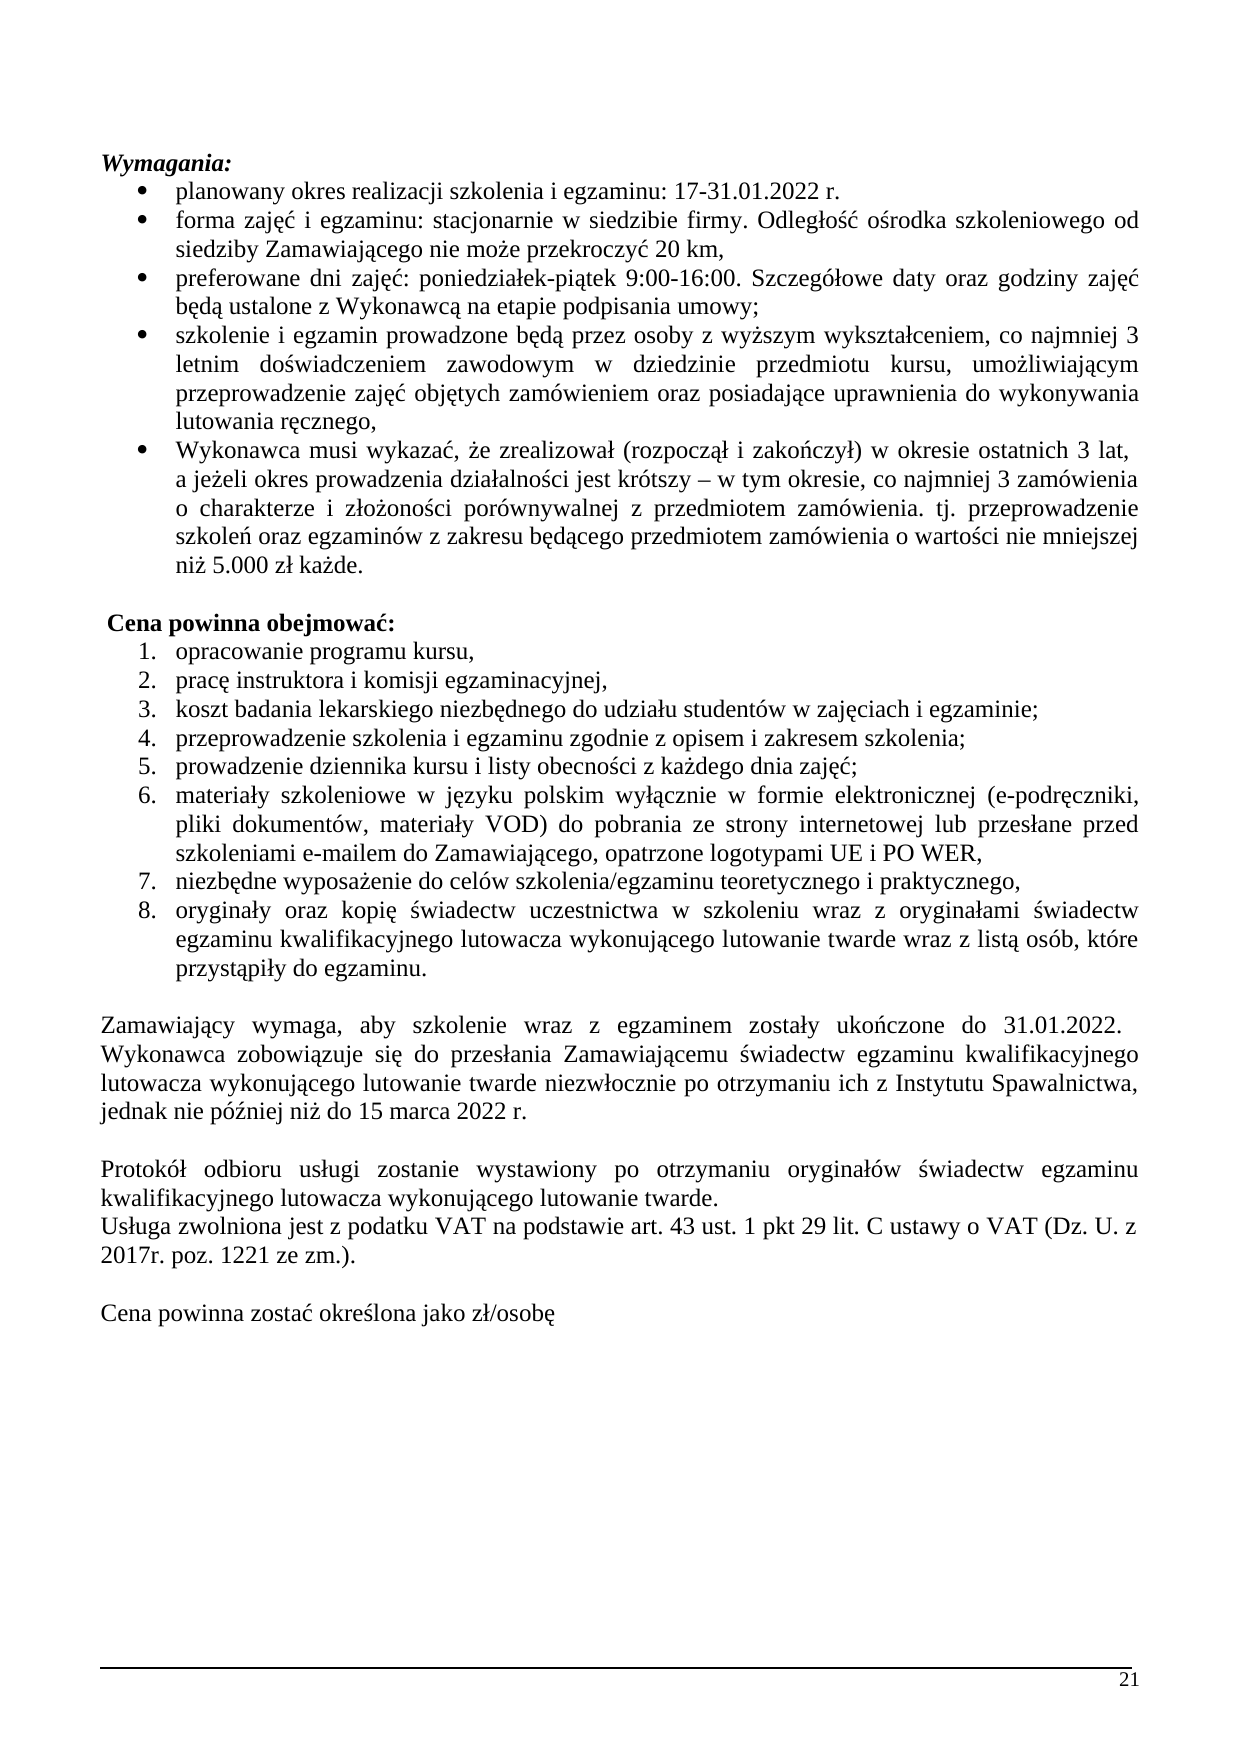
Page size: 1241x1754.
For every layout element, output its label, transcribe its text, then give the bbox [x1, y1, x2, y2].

text Zamawiający wymaga, aby szkolenie wraz z egzaminem zostały ukończone do 31.01.2022. Wykonawca zobowiązuje się do przesłania Zamawiającemu świadectw egzaminu kwalifikacyjnego lutowacza wykonującego lutowanie twarde niezwłocznie po otrzymaniu ich z Instytutu Spawalnictwa, jednak nie później niż do 15 marca 2022 r. [100, 1010, 1140, 1125]
list oryginały oraz kopię świadectw uczestnictwa w szkoleniu wraz z oryginałami świadectw egzaminu kwalifikacyjnego lutowacza wykonującego lutowanie twarde wraz z listą osób, które przystąpiły do egzaminu. [138, 895, 1140, 981]
list przeprowadzenie szkolenia i egzaminu zgodnie z opisem i zakresem szkolenia; [138, 723, 1140, 751]
list szkolenie i egzamin prowadzone będą przez osoby z wyższym wykształceniem, co najmniej 3 letnim doświadczeniem zawodowym w dziedzinie przedmiotu kursu, umożliwiającym przeprowadzenie zajęć objętych zamówieniem oraz posiadające uprawnienia do wykonywania lutowania ręcznego, [138, 320, 1140, 435]
list niezbędne wyposażenie do celów szkolenia/egzaminu teoretycznego i praktycznego, [138, 866, 1140, 895]
list planowany okres realizacji szkolenia i egzaminu: 17-31.01.2022 r. [138, 176, 1140, 205]
text Cena powinna zostać określona jako zł/osobę [100, 1298, 1140, 1327]
list preferowane dni zajęć: poniedziałek-piątek 9:00-16:00. Szczegółowe daty oraz godziny zajęć będą ustalone z Wykonawcą na etapie podpisania umowy; [138, 263, 1140, 320]
list koszt badania lekarskiego niezbędnego do udziału studentów w zajęciach i egzaminie; [138, 694, 1140, 723]
list materiały szkoleniowe w języku polskim wyłącznie w formie elektronicznej (e-podręczniki, pliki dokumentów, materiały VOD) do pobrania ze strony internetowej lub przesłane przed szkoleniami e-mailem do Zamawiającego, opatrzone logotypami UE i PO WER, [138, 780, 1140, 866]
list Wykonawca musi wykazać, że zrealizował (rozpoczął i zakończył) w okresie ostatnich 3 lat, a jeżeli okres prowadzenia działalności jest krótszy – w tym okresie, co najmniej 3 zamówienia o charakterze i złożoności porównywalnej z przedmiotem zamówienia. tj. przeprowadzenie szkoleń oraz egzaminów z zakresu będącego przedmiotem zamówienia o wartości nie mniejszej niż 5.000 zł każde. [138, 435, 1140, 579]
text Wymagania: [100, 148, 1140, 176]
text Usługa zwolniona jest z podatku VAT na podstawie art. 43 ust. 1 pkt 29 lit. C ustawy o VAT (Dz. U. z 2017r. poz. 1221 ze zm.). [100, 1211, 1140, 1269]
text Cena powinna obejmować: [100, 608, 1140, 636]
list pracę instruktora i komisji egzaminacyjnej, [138, 665, 1140, 694]
list prowadzenie dziennika kursu i listy obecności z każdego dnia zajęć; [138, 751, 1140, 780]
list forma zajęć i egzaminu: stacjonarnie w siedzibie firmy. Odległość ośrodka szkoleniowego od siedziby Zamawiającego nie może przekroczyć 20 km, [138, 205, 1140, 263]
text Protokół odbioru usługi zostanie wystawiony po otrzymaniu oryginałów świadectw egzaminu kwalifikacyjnego lutowacza wykonującego lutowanie twarde. [100, 1154, 1140, 1211]
list opracowanie programu kursu, [138, 636, 1140, 665]
